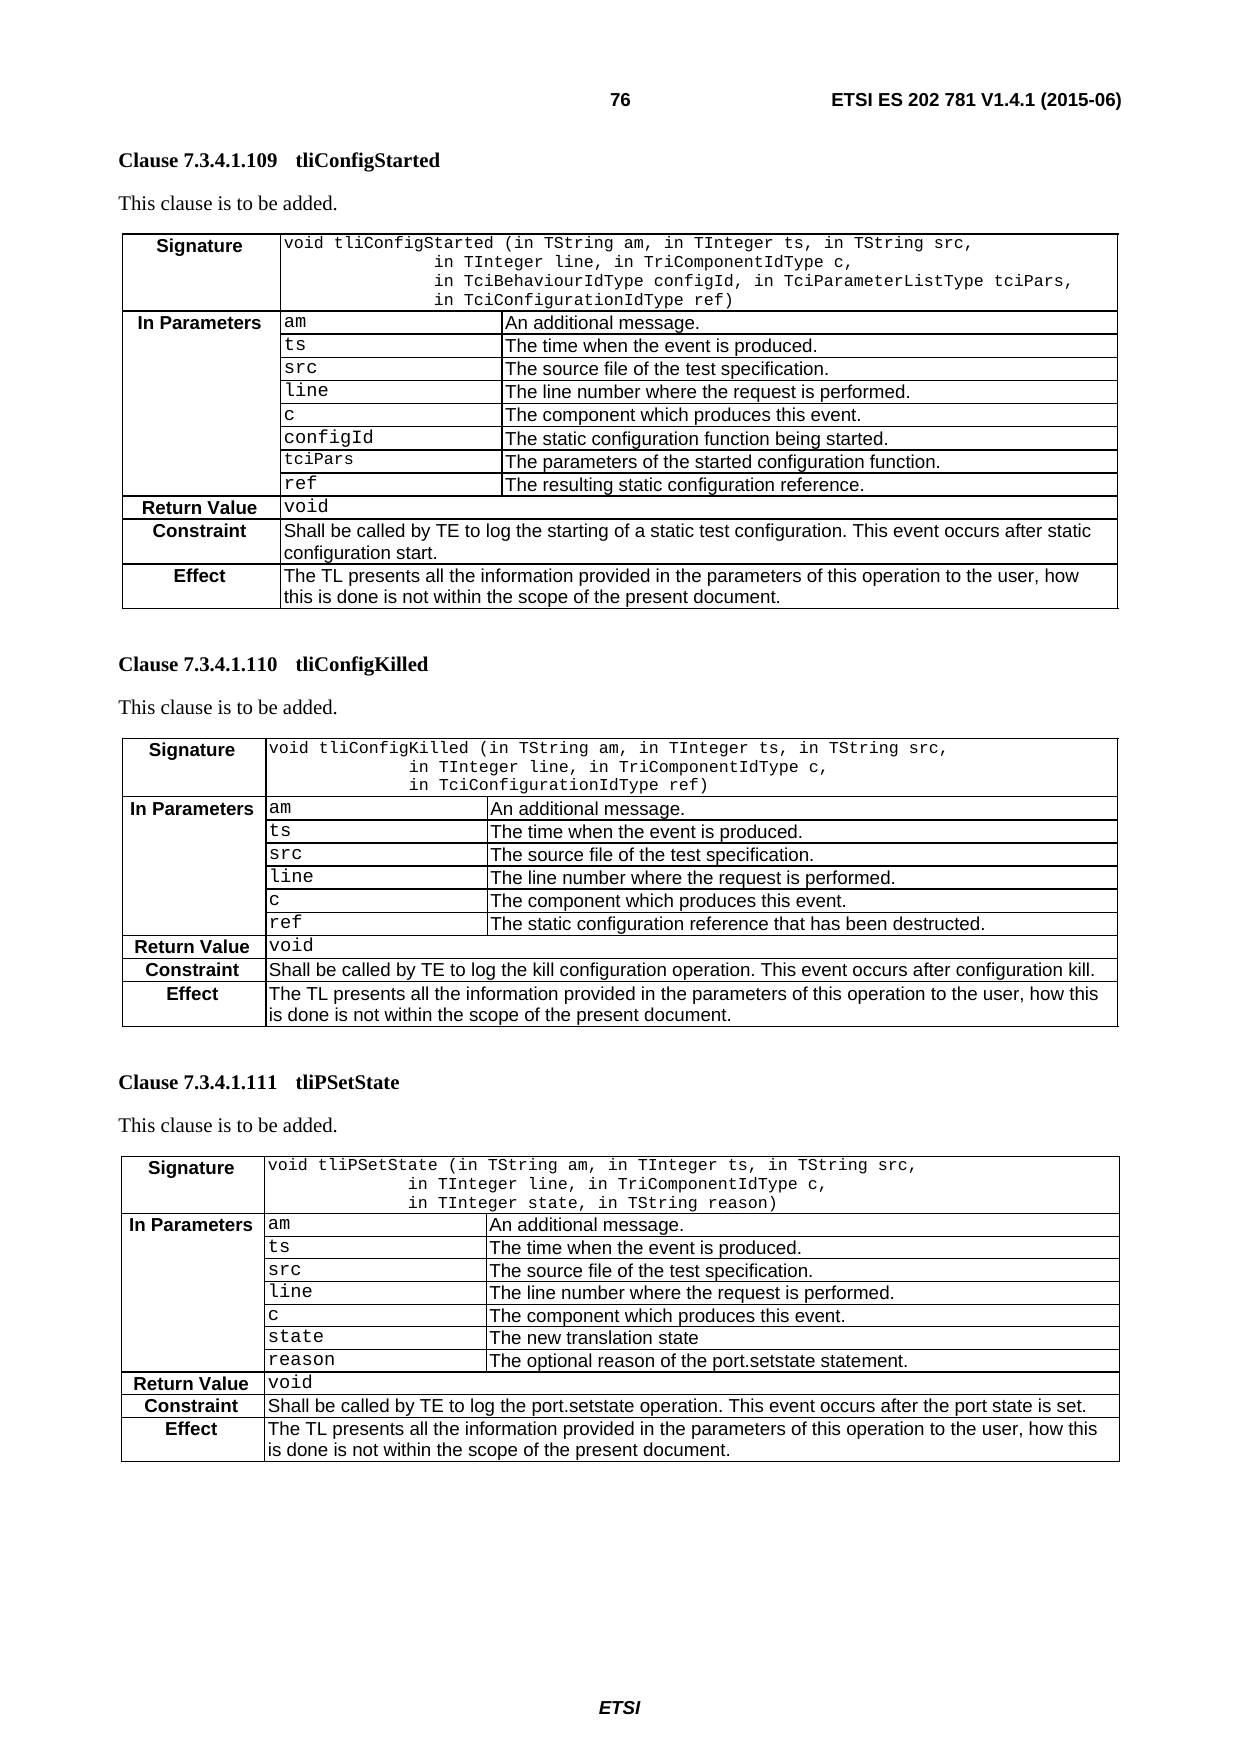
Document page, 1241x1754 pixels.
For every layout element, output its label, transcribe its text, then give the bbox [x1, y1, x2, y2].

text Clause 7.3.4.1.109 tliConfigStarted [118, 148, 1122, 172]
table_cell Return Value [123, 936, 265, 958]
table_cell In Parameters [123, 797, 265, 934]
table_cell Shall be called by TE to log the kill configuration operation. This event occurs after configuration kill. [267, 959, 1117, 981]
table_cell The resulting static configuration reference. [503, 474, 1117, 495]
table_cell In Parameters [122, 1214, 264, 1371]
table_header Signature [122, 1157, 264, 1213]
table_header Signature [123, 739, 265, 796]
text This clause is to be added. [118, 695, 1122, 719]
table_cell The source file of the test specification. [487, 1259, 1119, 1281]
table_cell am [281, 312, 501, 333]
table_cell Effect [123, 565, 280, 608]
table_cell An additional message. [488, 797, 1117, 819]
table_cell The component which produces this event. [488, 890, 1117, 911]
table_cell The TL presents all the information provided in the parameters of this operation to the user, how this is done is not within the scope of the present document. [267, 982, 1117, 1026]
table_cell The component which produces this event. [487, 1305, 1119, 1326]
table_cell The line number where the request is performed. [503, 381, 1117, 403]
table_cell Return Value [123, 497, 280, 518]
table_cell state [265, 1327, 486, 1349]
table_cell src [265, 1259, 486, 1281]
table_cell The TL presents all the information provided in the parameters of this operation to the user, how this is done is not within the scope of the present document. [281, 565, 1117, 608]
table_cell src [267, 844, 487, 865]
table_header void tliPSetState (in TString am, in TInteger ts, in TString src, in TInteger line, in TriComponentIdType c, in TInteger state, in TString reason) [265, 1157, 1119, 1213]
table_cell The component which produces this event. [503, 404, 1117, 426]
table_cell c [267, 890, 487, 911]
table_cell am [265, 1214, 486, 1236]
table_cell The TL presents all the information provided in the parameters of this operation to the user, how this is done is not within the scope of the present document. [265, 1418, 1119, 1461]
table_cell An additional message. [503, 312, 1117, 333]
table_cell Constraint [122, 1395, 264, 1417]
table_cell The time when the event is produced. [503, 335, 1117, 356]
table_cell void [281, 497, 1117, 518]
table_cell The time when the event is produced. [488, 821, 1117, 842]
table_cell The line number where the request is performed. [487, 1282, 1119, 1303]
table_cell The optional reason of the port.setstate statement. [487, 1350, 1119, 1371]
table_cell tciPars [281, 451, 501, 472]
table_cell Return Value [122, 1373, 264, 1394]
table_cell The time when the event is produced. [487, 1237, 1119, 1258]
table_header void tliConfigKilled (in TString am, in TInteger ts, in TString src, in TInteger line, in TriComponentIdType c, in TciConfigurationIdType ref) [267, 739, 1117, 796]
table_cell line [267, 867, 487, 888]
text This clause is to be added. [118, 190, 1122, 214]
table_cell ref [267, 913, 487, 934]
table_cell Constraint [123, 520, 280, 563]
table_cell ts [265, 1237, 486, 1258]
table_cell Shall be called by TE to log the starting of a static test configuration. This event occurs after static configuration start. [281, 520, 1117, 563]
table_cell c [281, 404, 501, 426]
text This clause is to be added. [118, 1113, 1122, 1137]
table_cell Shall be called by TE to log the port.setstate operation. This event occurs after the port state is set. [265, 1395, 1119, 1417]
table_cell Effect [123, 982, 265, 1026]
table_cell The static configuration function being started. [503, 427, 1117, 449]
table_cell The parameters of the started configuration function. [503, 451, 1117, 472]
table_cell am [267, 797, 487, 819]
table_cell The source file of the test specification. [488, 844, 1117, 865]
table_cell The source file of the test specification. [503, 358, 1117, 379]
table_cell In Parameters [123, 312, 280, 495]
table_cell c [265, 1305, 486, 1326]
table_cell The line number where the request is performed. [488, 867, 1117, 888]
table_cell src [281, 358, 501, 379]
table_cell The new translation state [487, 1327, 1119, 1349]
table_cell The static configuration reference that has been destructed. [488, 913, 1117, 934]
table_header void tliConfigStarted (in TString am, in TInteger ts, in TString src, in TInteger line, in TriComponentIdType c, in TciBehaviourIdType configId, in TciParameterListType tciPars, in TciConfigurationIdType ref) [281, 235, 1117, 310]
table_cell configId [281, 427, 501, 449]
table_cell ts [281, 335, 501, 356]
table_cell ts [267, 821, 487, 842]
table_cell reason [265, 1350, 486, 1371]
text Clause 7.3.4.1.110 tliConfigKilled [118, 652, 1122, 676]
table_cell An additional message. [487, 1214, 1119, 1236]
table_cell line [265, 1282, 486, 1303]
table_cell void [265, 1373, 1119, 1394]
table_cell Effect [122, 1418, 264, 1461]
text Clause 7.3.4.1.111 tliPSetState [118, 1070, 1122, 1094]
table_cell Constraint [123, 959, 265, 981]
table_header Signature [123, 235, 280, 310]
table_cell line [281, 381, 501, 403]
table_cell void [267, 936, 1117, 958]
table_cell ref [281, 474, 501, 495]
